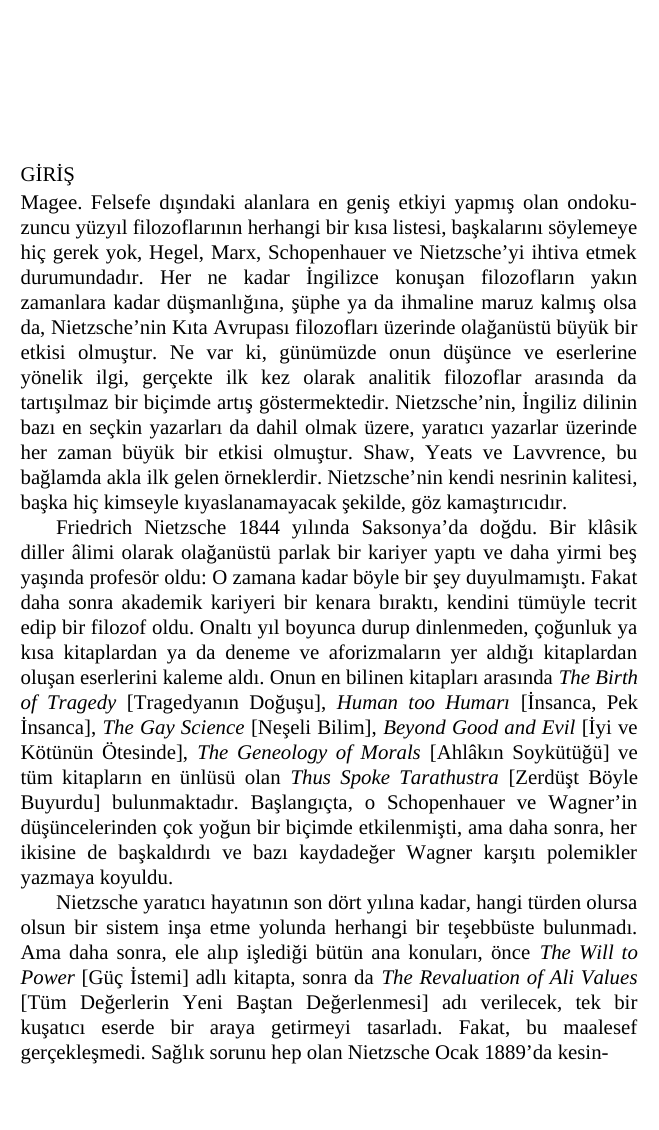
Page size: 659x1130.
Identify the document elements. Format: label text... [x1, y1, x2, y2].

text GİRİŞ [20, 164, 638, 185]
text Magee. Felsefe dışındaki alanlara en geniş etkiyi yapmış olan ondoku- zuncu yüzyıl filozoflarının herhangi bir kısa listesi, başkalarını söylemeye hiç gerek yok, Hegel, Marx, Schopenhauer ve Nietzsche’yi ihtiva etmek durumundadır. Her ne kadar İngilizce konuşan filozofların yakın zamanlara kadar düşmanlığına, şüphe ya da ihmaline maruz kalmış olsa da, Nietzsche’nin Kıta Avrupası filozofları üzerinde olağanüstü büyük bir etkisi olmuştur. Ne var ki, günümüzde onun düşünce ve eserlerine yönelik ilgi, gerçekte ilk kez olarak analitik filozoflar arasında da tartışılmaz bir biçimde artış göstermektedir. Nietzsche’nin, İngiliz dilinin bazı en seçkin yazarları da dahil olmak üzere, yaratıcı yazarlar üzerinde her zaman büyük bir etkisi olmuştur. Shaw, Yeats ve Lavvrence, bu bağlamda akla ilk gelen örneklerdir. Nietzsche’nin kendi nesrinin kalitesi, başka hiç kimseyle kıyaslanamayacak şekilde, göz kamaştırıcıdır. [20, 189, 638, 514]
text Nietzsche yaratıcı hayatının son dört yılına kadar, hangi türden olursa olsun bir sistem inşa etme yolunda herhangi bir teşebbüste bulunmadı. Ama daha sonra, ele alıp işlediği bütün ana konuları, önce The Will to Power [Güç İstemi] adlı kitapta, sonra da The Revaluation of Ali Values [Tüm Değerlerin Yeni Baştan Değerlenmesi] adı verilecek, tek bir kuşatıcı eserde bir araya getirmeyi tasarladı. Fakat, bu maalesef gerçekleşmedi. Sağlık sorunu hep olan Nietzsche Ocak 1889’da kesin- [20, 889, 638, 1064]
text Friedrich Nietzsche 1844 yılında Saksonya’da doğdu. Bir klâsik diller âlimi olarak olağanüstü parlak bir kariyer yaptı ve daha yirmi beş yaşında profesör oldu: O zamana kadar böyle bir şey duyulmamıştı. Fakat daha sonra akademik kariyeri bir kenara bıraktı, kendini tümüyle tecrit edip bir filozof oldu. Onaltı yıl boyunca durup dinlenmeden, çoğunluk ya kısa kitaplardan ya da deneme ve aforizmaların yer aldığı kitaplardan oluşan eserlerini kaleme aldı. Onun en bilinen kitapları arasında The Birth of Tragedy [Tragedyanın Doğuşu], Human too Humarı [İnsanca, Pek İnsanca], The Gay Science [Neşeli Bilim], Beyond Good and Evil [İyi ve Kötünün Ötesinde], The Geneology of Morals [Ahlâkın Soykütüğü] ve tüm kitapların en ünlüsü olan Thus Spoke Tarathustra [Zerdüşt Böyle Buyurdu] bulunmaktadır. Başlangıçta, o Schopenhauer ve Wagner’in düşüncelerinden çok yoğun bir biçimde etkilenmişti, ama daha sonra, her ikisine de başkaldırdı ve bazı kaydadeğer Wagner karşıtı polemikler yazmaya koyuldu. [20, 514, 638, 889]
